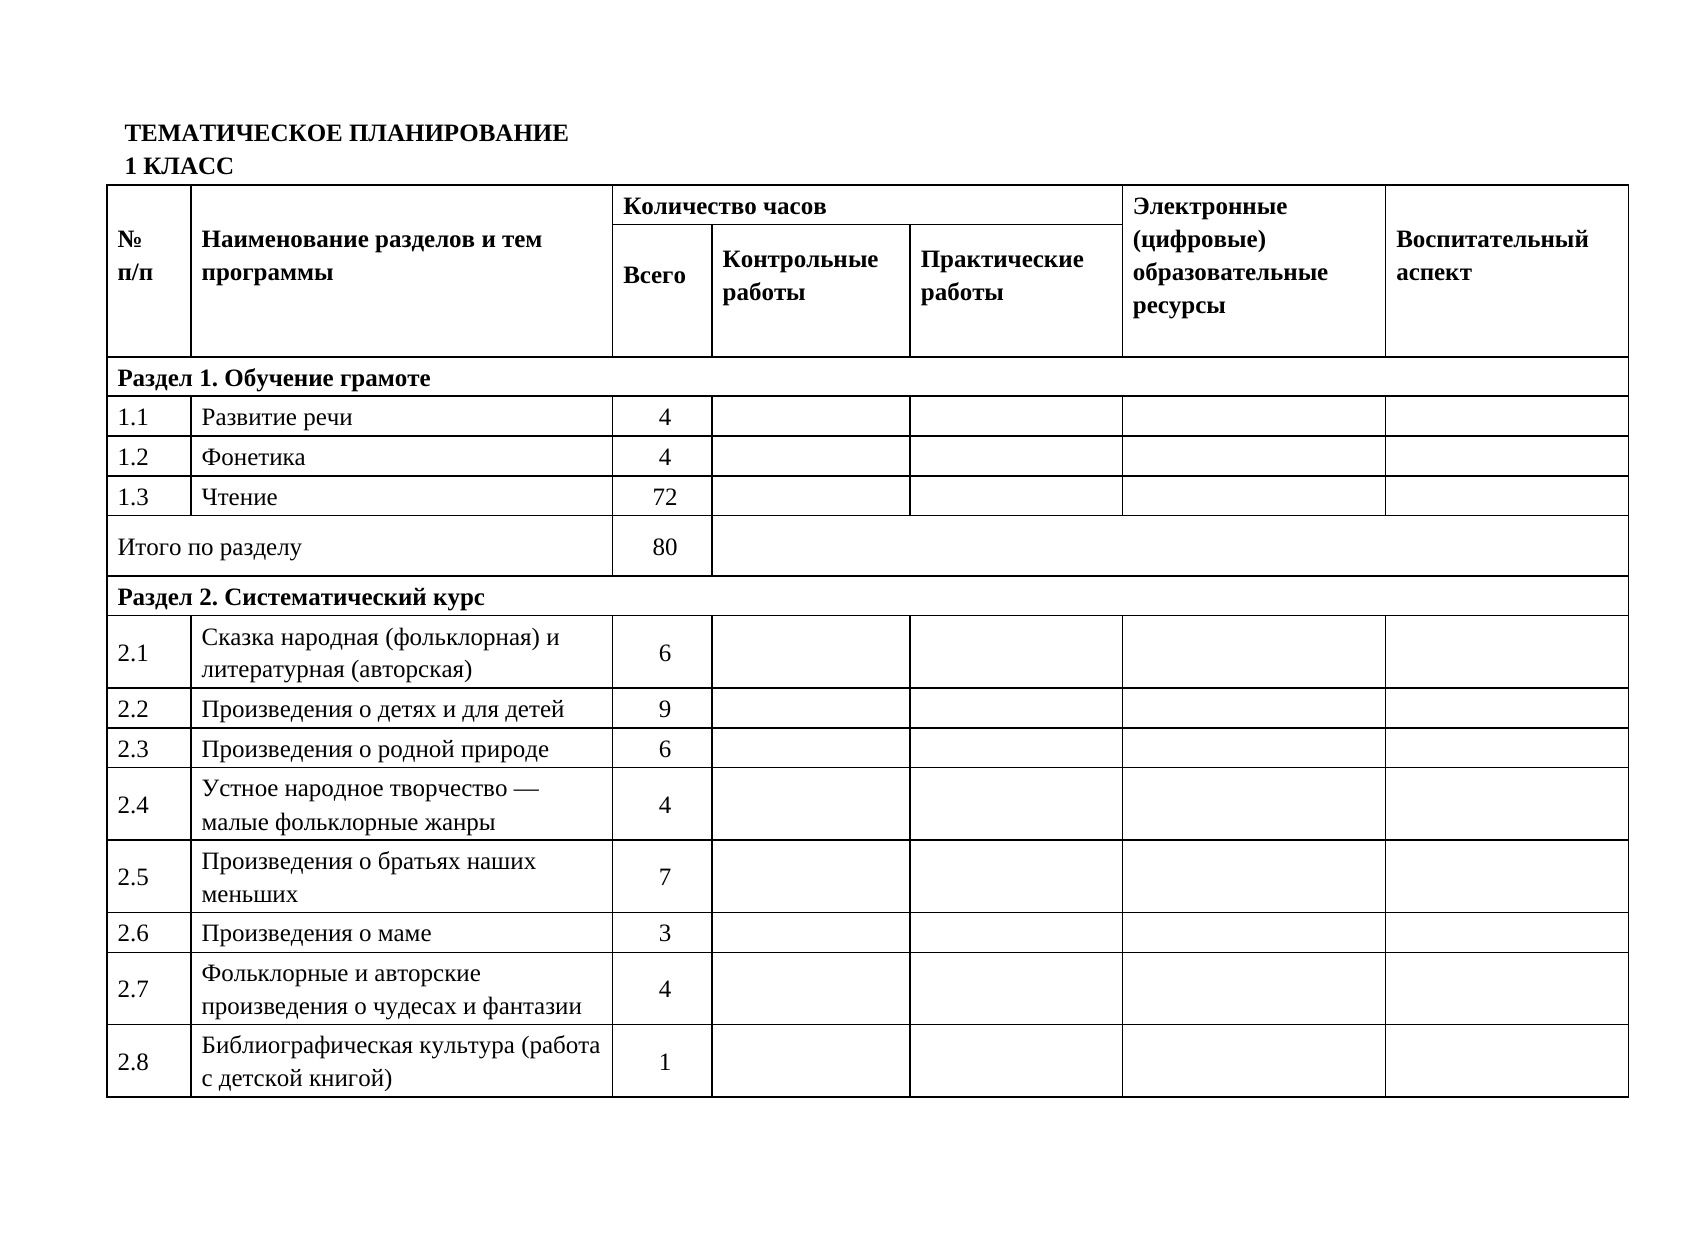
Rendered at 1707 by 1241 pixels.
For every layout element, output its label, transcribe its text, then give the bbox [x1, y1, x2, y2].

table_cell Произведения о детях и для детей [192, 689, 612, 727]
table_cell [911, 768, 1122, 839]
table_cell [713, 437, 909, 475]
table_cell [713, 913, 909, 951]
table_cell Сказка народная (фольклорная) и литературная (авторская) [192, 616, 612, 687]
table_cell [1123, 953, 1385, 1024]
table_cell [713, 397, 909, 435]
table_cell 1.2 [108, 437, 190, 475]
table_cell [1123, 689, 1385, 727]
table_cell 1.1 [108, 397, 190, 435]
table_cell Произведения о маме [192, 913, 612, 951]
table_cell [1123, 768, 1385, 839]
table_cell [1386, 437, 1628, 475]
table_cell [713, 477, 909, 515]
table_cell 2.6 [108, 913, 190, 951]
table_cell Всего [613, 225, 711, 356]
table_cell 9 [613, 689, 711, 727]
table_header Количество часов [613, 186, 1122, 223]
table_cell Библиографическая культура (работа с детской книгой) [192, 1025, 612, 1096]
table_cell Контрольные работы [713, 225, 909, 356]
table_cell [1386, 768, 1628, 839]
table_header Электронные (цифровые) образовательные ресурсы [1123, 186, 1385, 356]
table_cell 2.4 [108, 768, 190, 839]
table_cell [911, 841, 1122, 912]
table_cell [1123, 477, 1385, 515]
text ТЕМАТИЧЕСКОЕ ПЛАНИРОВАНИЕ [118, 118, 1618, 147]
table_cell [911, 477, 1122, 515]
table_header № п/п [108, 186, 190, 356]
table_cell Развитие речи [192, 397, 612, 435]
table_cell 72 [613, 477, 711, 515]
table_cell Фольклорные и авторские произведения о чудесах и фантазии [192, 953, 612, 1024]
table_cell Устное народное творчество — малые фольклорные жанры [192, 768, 612, 839]
table_cell [911, 616, 1122, 687]
table_cell [713, 729, 909, 767]
table_cell [1123, 616, 1385, 687]
table_cell 2.2 [108, 689, 190, 727]
table_cell [713, 841, 909, 912]
table_cell 7 [613, 841, 711, 912]
table_cell [713, 516, 1628, 575]
table_cell [713, 768, 909, 839]
table_cell [1386, 913, 1628, 951]
table_cell [911, 953, 1122, 1024]
table_cell [1386, 477, 1628, 515]
table_cell [1123, 841, 1385, 912]
table_cell [1386, 729, 1628, 767]
table_cell [1386, 689, 1628, 727]
table_cell [1123, 729, 1385, 767]
table_cell 80 [613, 516, 711, 575]
table_cell 3 [613, 913, 711, 951]
table_cell [1123, 1025, 1385, 1096]
table_cell [1123, 913, 1385, 951]
table_header Наименование разделов и тем программы [192, 186, 612, 356]
table_cell Фонетика [192, 437, 612, 475]
table_cell 2.8 [108, 1025, 190, 1096]
table_cell [1386, 953, 1628, 1024]
table_cell [1386, 397, 1628, 435]
table_cell [911, 689, 1122, 727]
table_cell 2.1 [108, 616, 190, 687]
table_cell 6 [613, 616, 711, 687]
table_cell 4 [613, 397, 711, 435]
table_header Воспитательный аспект [1386, 186, 1628, 356]
table_cell [1123, 397, 1385, 435]
table_cell [1386, 841, 1628, 912]
table_cell [713, 689, 909, 727]
table_cell [1386, 616, 1628, 687]
table_cell [713, 953, 909, 1024]
table_cell [1386, 1025, 1628, 1096]
text 1 КЛАСС [118, 151, 1618, 180]
table_cell 4 [613, 768, 711, 839]
table_cell [911, 1025, 1122, 1096]
table_cell Практические работы [911, 225, 1122, 356]
table_cell [713, 1025, 909, 1096]
table_cell 2.5 [108, 841, 190, 912]
table_cell [911, 729, 1122, 767]
table_cell [713, 616, 909, 687]
table_cell Раздел 1. Обучение грамоте [108, 358, 1628, 395]
table_cell Итого по разделу [108, 516, 612, 575]
table_cell Раздел 2. Систематический курс [108, 577, 1628, 615]
table_cell Чтение [192, 477, 612, 515]
table_cell [911, 397, 1122, 435]
table_cell [1123, 437, 1385, 475]
table_cell [911, 437, 1122, 475]
table_cell 1.3 [108, 477, 190, 515]
table_cell Произведения о родной природе [192, 729, 612, 767]
table_cell 2.3 [108, 729, 190, 767]
table_cell 2.7 [108, 953, 190, 1024]
table_cell 6 [613, 729, 711, 767]
table_cell [911, 913, 1122, 951]
table_cell 4 [613, 437, 711, 475]
table_cell 4 [613, 953, 711, 1024]
table_cell 1 [613, 1025, 711, 1096]
table_cell Произведения о братьях наших меньших [192, 841, 612, 912]
